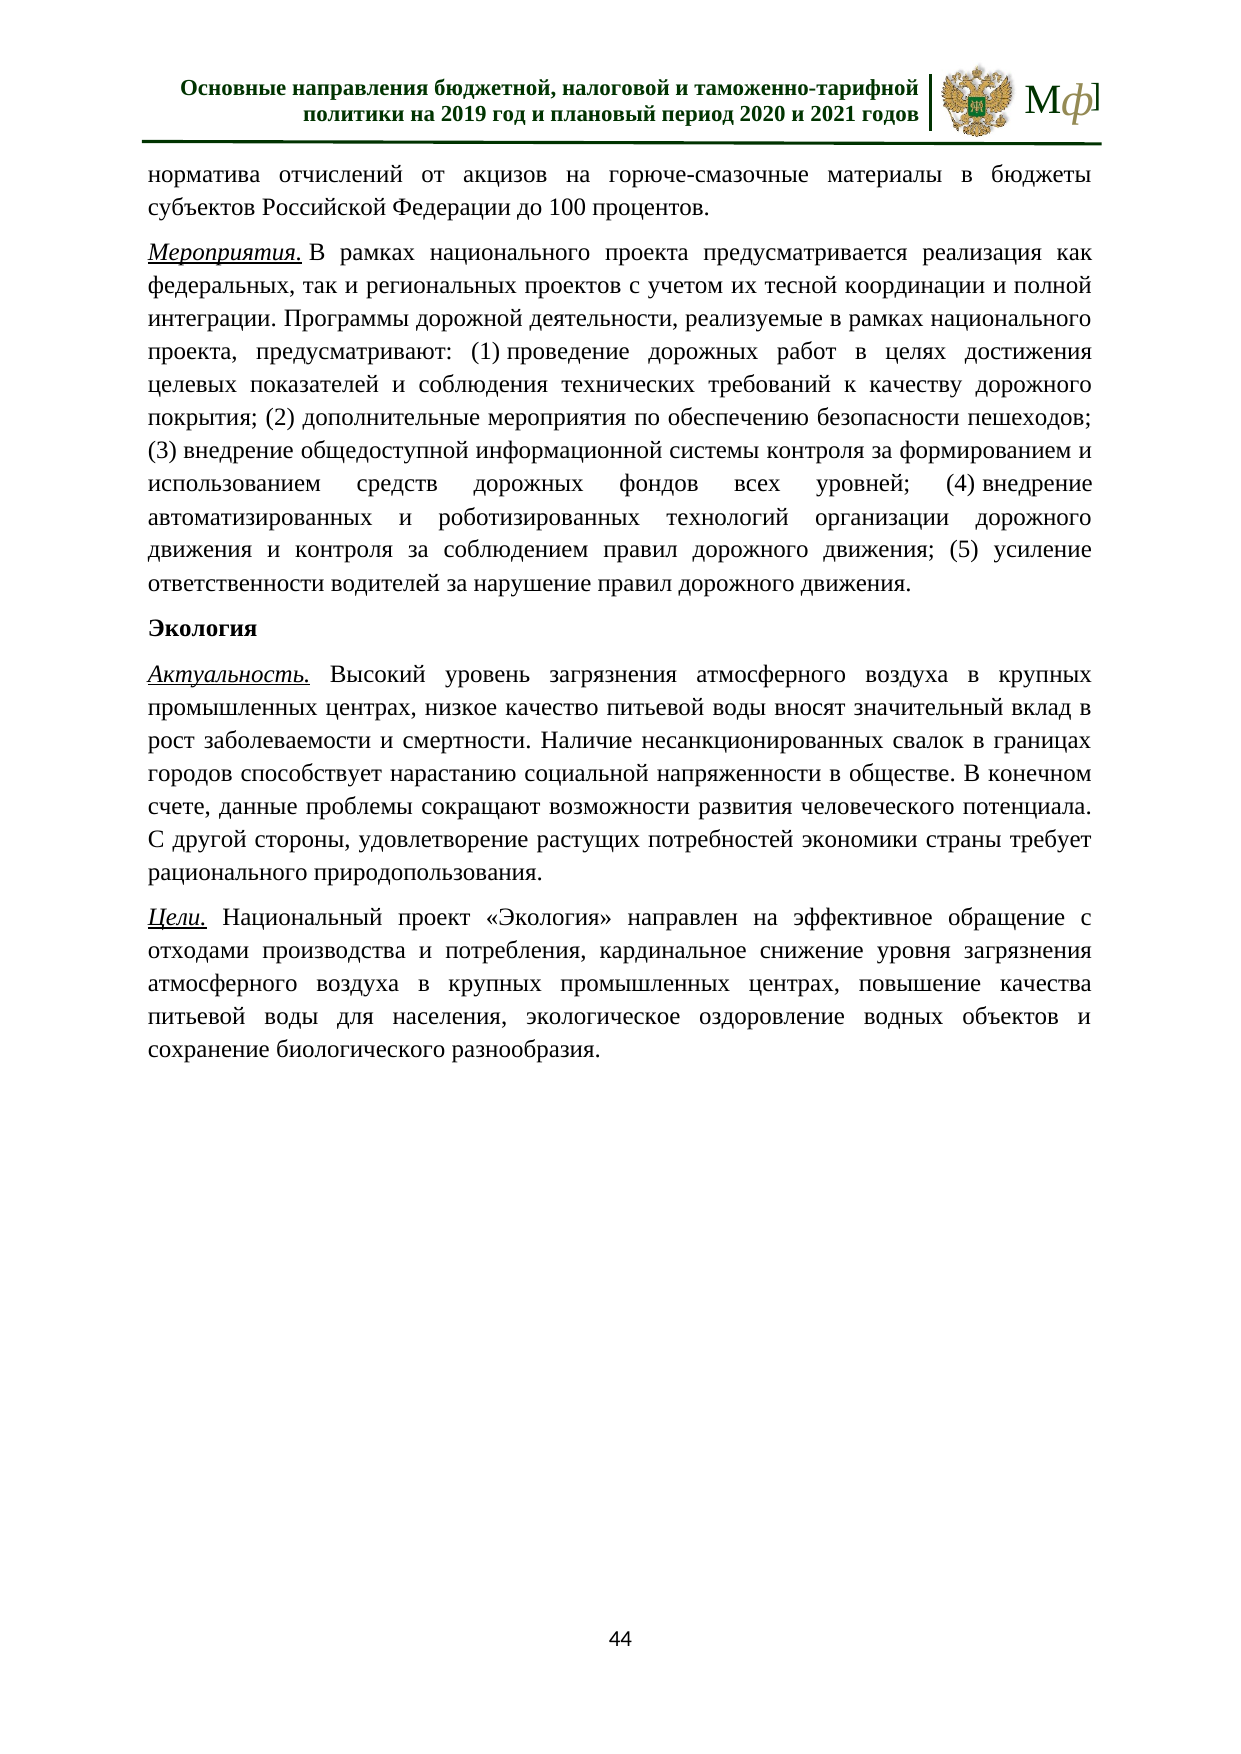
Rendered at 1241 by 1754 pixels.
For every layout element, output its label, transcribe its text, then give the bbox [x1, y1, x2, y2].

picture [940, 60, 1018, 138]
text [148, 159, 1092, 221]
text Актуальность. Высокий уровень загрязнения атмосферного воздуха в крупных промышленных центрах, низкое качество питьевой воды вносят значительный вклад в рост заболеваемости и смертности. Наличие несанкционированных свалок в границах городов способствует нарастанию социальной напряженности в обществе. В конечном счете, данные проблемы сокращают возможности развития человеческого потенциала. С другой стороны, удовлетворение растущих потребностей экономики страны требует рационального природопользования. [148, 659, 1092, 886]
text Экология [148, 613, 1092, 642]
text Мероприятия. В рамках национального проекта предусматривается реализация как федеральных, так и региональных проектов с учетом их тесной координации и полной интеграции. Программы дорожной деятельности, реализуемые в рамках национального проекта, предусматривают: (1) проведение дорожных работ в целях достижения целевых показателей и соблюдения технических требований к качеству дорожного покрытия; (2) дополнительные мероприятия по обеспечению безопасности пешеходов; (3) внедрение общедоступной информационной системы контроля за формированием и использованием средств дорожных фондов всех уровней; (4) внедрение автоматизированных и роботизированных технологий организации дорожного движения и контроля за соблюдением правил дорожного движения; (5) усиление ответственности водителей за нарушение правил дорожного движения. [148, 237, 1092, 596]
text Цели. Национальный проект «Экология» направлен на эффективное обращение с отходами производства и потребления, кардинальное снижение уровня загрязнения атмосферного воздуха в крупных промышленных центрах, повышение качества питьевой воды для населения, экологическое оздоровление водных объектов и сохранение биологического разнообразия. [148, 902, 1092, 1063]
